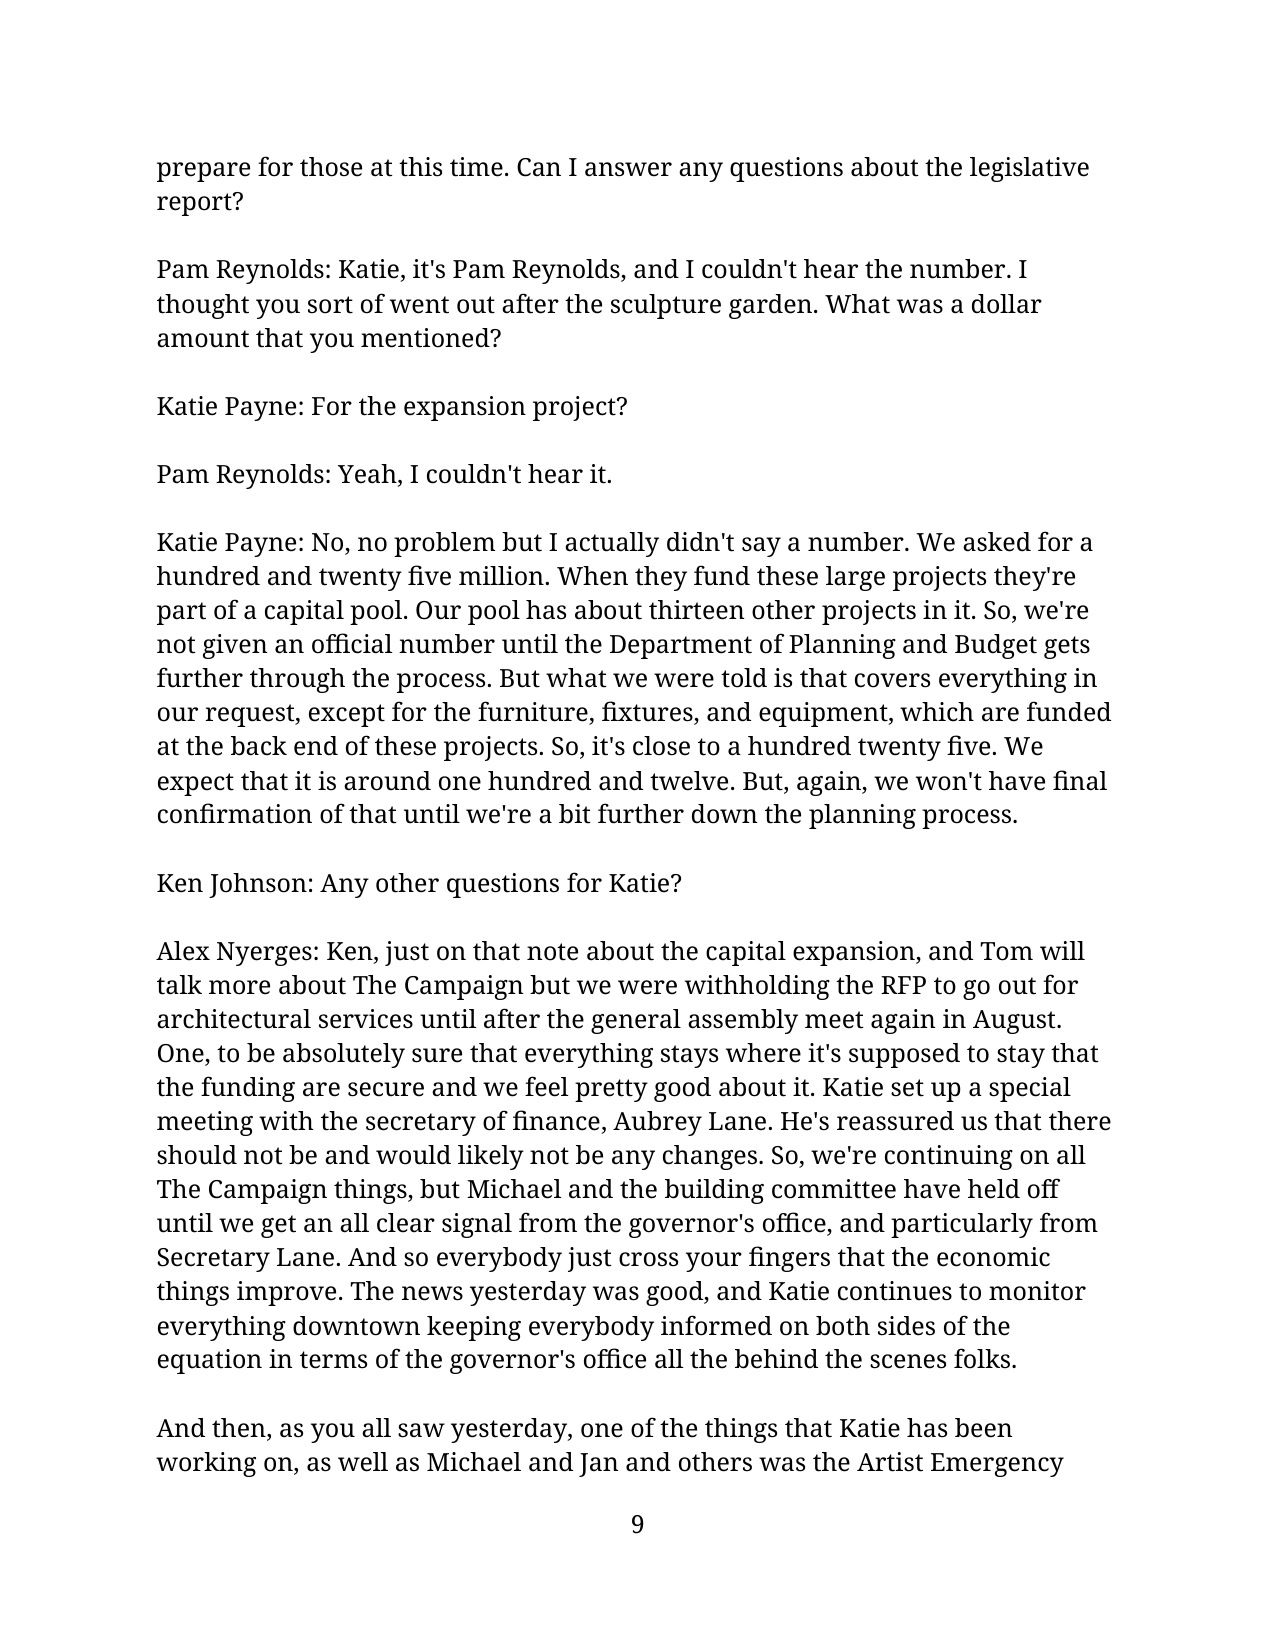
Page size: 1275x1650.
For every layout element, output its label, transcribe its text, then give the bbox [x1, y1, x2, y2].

text Alex Nyerges: Ken, just on that note about the capital expansion, and Tom will talk more about The Campaign but we were withholding the RFP to go out for architectural services until after the general assembly meet again in August. One, to be absolutely sure that everything stays where it's supposed to stay that the funding are secure and we feel pretty good about it. Katie set up a special meeting with the secretary of finance, Aubrey Lane. He's reassured us that there should not be and would likely not be any changes. So, we're continuing on all The Campaign things, but Michael and the building committee have held off until we get an all clear signal from the governor's office, and particularly from Secretary Lane. And so everybody just cross your fingers that the economic things improve. The news yesterday was good, and Katie continues to monitor everything downtown keeping everybody informed on both sides of the equation in terms of the governor's office all the behind the scenes folks. [156, 933, 1118, 1376]
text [156, 1410, 1118, 1478]
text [156, 150, 1118, 218]
text Katie Payne: No, no problem but I actually didn't say a number. We asked for a hundred and twenty five million. When they fund these large projects they're part of a capital pool. Our pool has about thirteen other projects in it. So, we're not given an official number until the Department of Planning and Budget gets further through the process. But what we were told is that covers everything in our request, except for the furniture, fixtures, and equipment, which are funded at the back end of these projects. So, it's close to a hundred twenty five. We expect that it is around one hundred and twelve. But, again, we won't have final confirmation of that until we're a bit further down the planning process. [156, 525, 1118, 831]
text Katie Payne: For the expansion project? [156, 388, 1118, 422]
text Ken Johnson: Any other questions for Katie? [156, 865, 1118, 899]
text Pam Reynolds: Katie, it's Pam Reynolds, and I couldn't hear the number. I thought you sort of went out after the sculpture garden. What was a dollar amount that you mentioned? [156, 252, 1118, 354]
text Pam Reynolds: Yeah, I couldn't hear it. [156, 457, 1118, 491]
